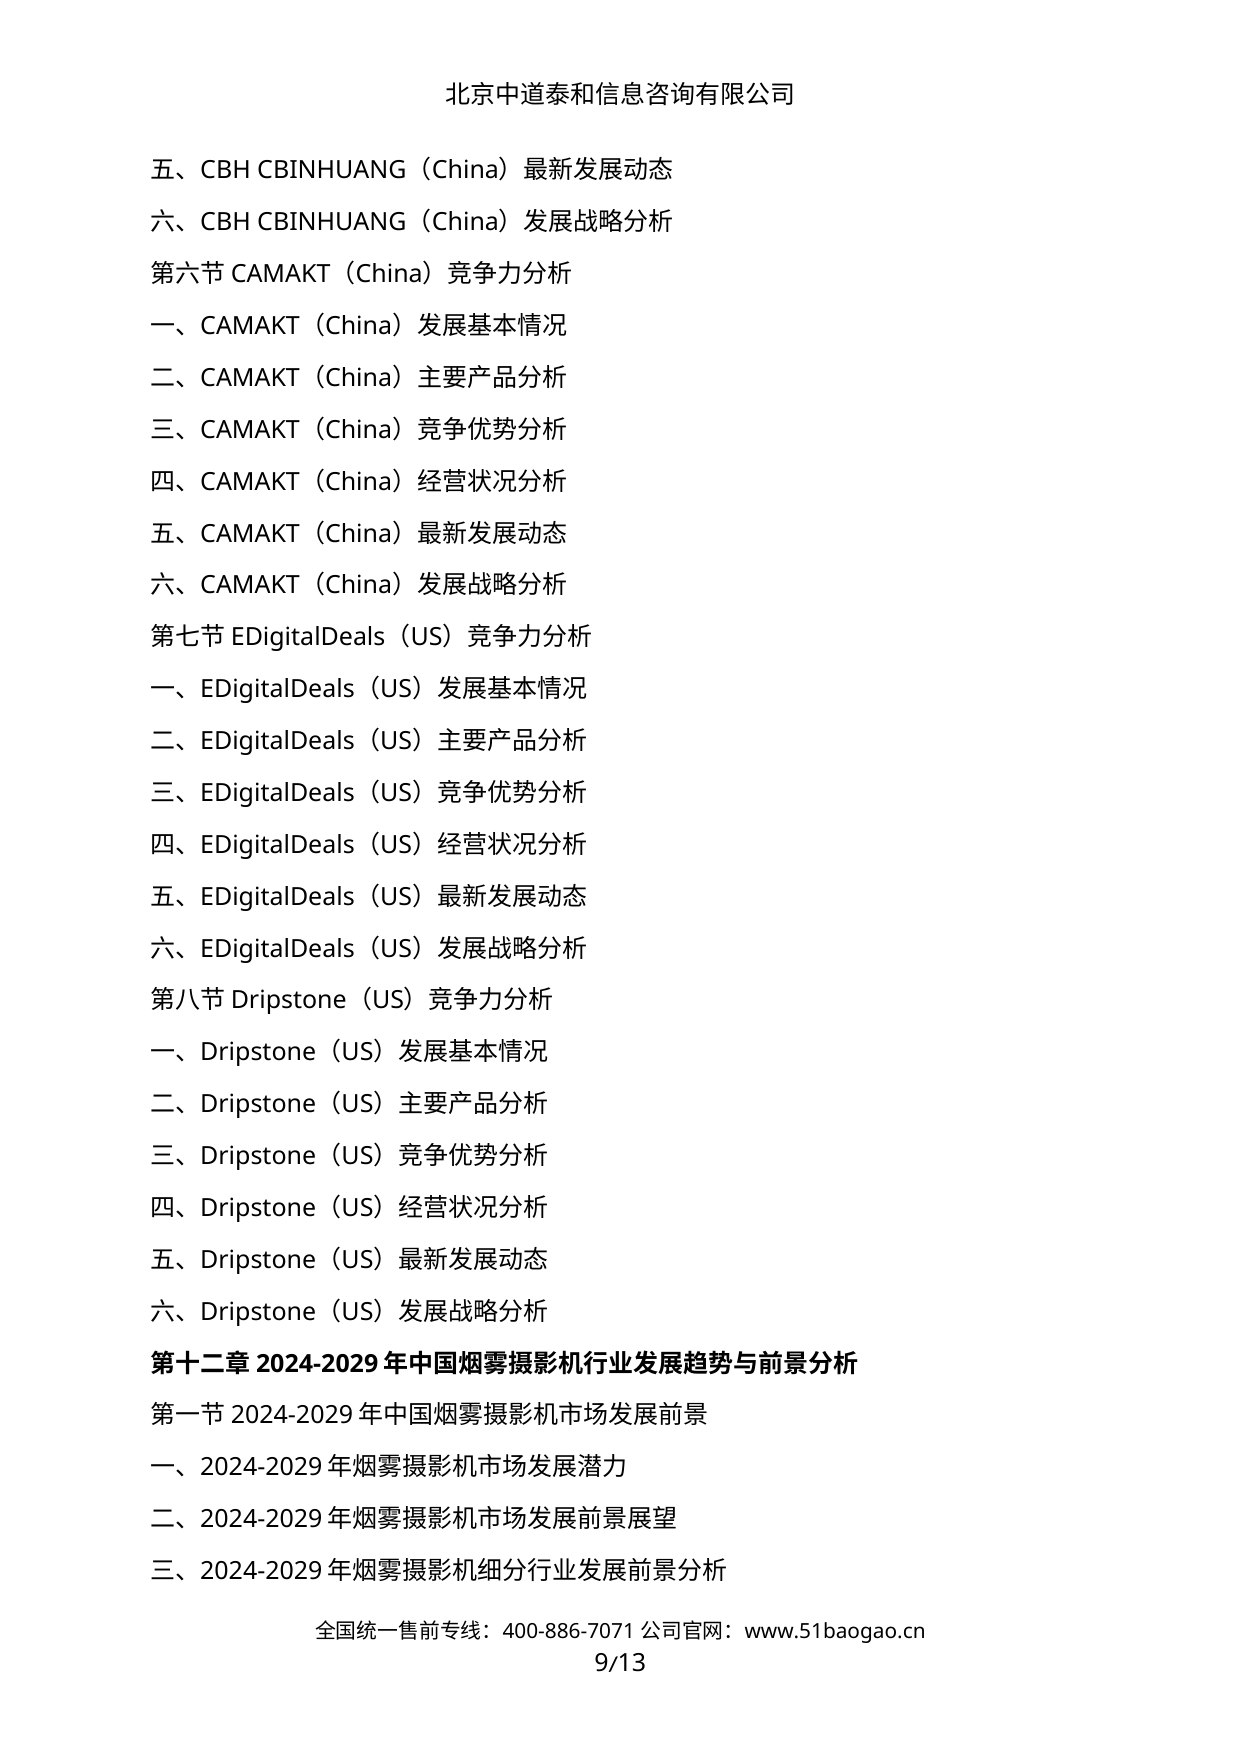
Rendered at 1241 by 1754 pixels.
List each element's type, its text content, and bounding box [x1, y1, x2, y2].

text 四、Dripstone（US）经营状况分析 [150, 1187, 1090, 1224]
text 二、2024-2029年烟雾摄影机市场发展前景展望 [150, 1499, 1090, 1535]
text 一、2024-2029年烟雾摄影机市场发展潜力 [150, 1447, 1090, 1483]
text 第八节 Dripstone（US）竞争力分析 [150, 980, 1090, 1016]
text 六、EDigitalDeals（US）发展战略分析 [150, 928, 1090, 964]
text 一、Dripstone（US）发展基本情况 [150, 1032, 1090, 1068]
text 一、EDigitalDeals（US）发展基本情况 [150, 669, 1090, 705]
text 第一节 2024-2029年中国烟雾摄影机市场发展前景 [150, 1395, 1090, 1431]
text 二、EDigitalDeals（US）主要产品分析 [150, 721, 1090, 757]
text 五、EDigitalDeals（US）最新发展动态 [150, 876, 1090, 912]
text 六、CBH CBINHUANG（China）发展战略分析 [150, 202, 1090, 238]
text 第十二章 2024-2029年中国烟雾摄影机行业发展趋势与前景分析 [150, 1343, 1090, 1379]
text 二、CAMAKT（China）主要产品分析 [150, 357, 1090, 394]
text 六、Dripstone（US）发展战略分析 [150, 1291, 1090, 1327]
text 五、Dripstone（US）最新发展动态 [150, 1239, 1090, 1276]
text 四、EDigitalDeals（US）经营状况分析 [150, 824, 1090, 861]
text 五、CAMAKT（China）最新发展动态 [150, 513, 1090, 549]
text 四、CAMAKT（China）经营状况分析 [150, 461, 1090, 497]
text 六、CAMAKT（China）发展战略分析 [150, 565, 1090, 601]
text 三、Dripstone（US）竞争优势分析 [150, 1136, 1090, 1172]
text 五、CBH CBINHUANG（China）最新发展动态 [150, 150, 1090, 186]
text 三、2024-2029年烟雾摄影机细分行业发展前景分析 [150, 1551, 1090, 1587]
text 三、CAMAKT（China）竞争优势分析 [150, 409, 1090, 446]
text 第六节 CAMAKT（China）竞争力分析 [150, 254, 1090, 290]
text 第七节 EDigitalDeals（US）竞争力分析 [150, 617, 1090, 653]
text 三、EDigitalDeals（US）竞争优势分析 [150, 772, 1090, 809]
text 一、CAMAKT（China）发展基本情况 [150, 306, 1090, 342]
text 二、Dripstone（US）主要产品分析 [150, 1084, 1090, 1120]
